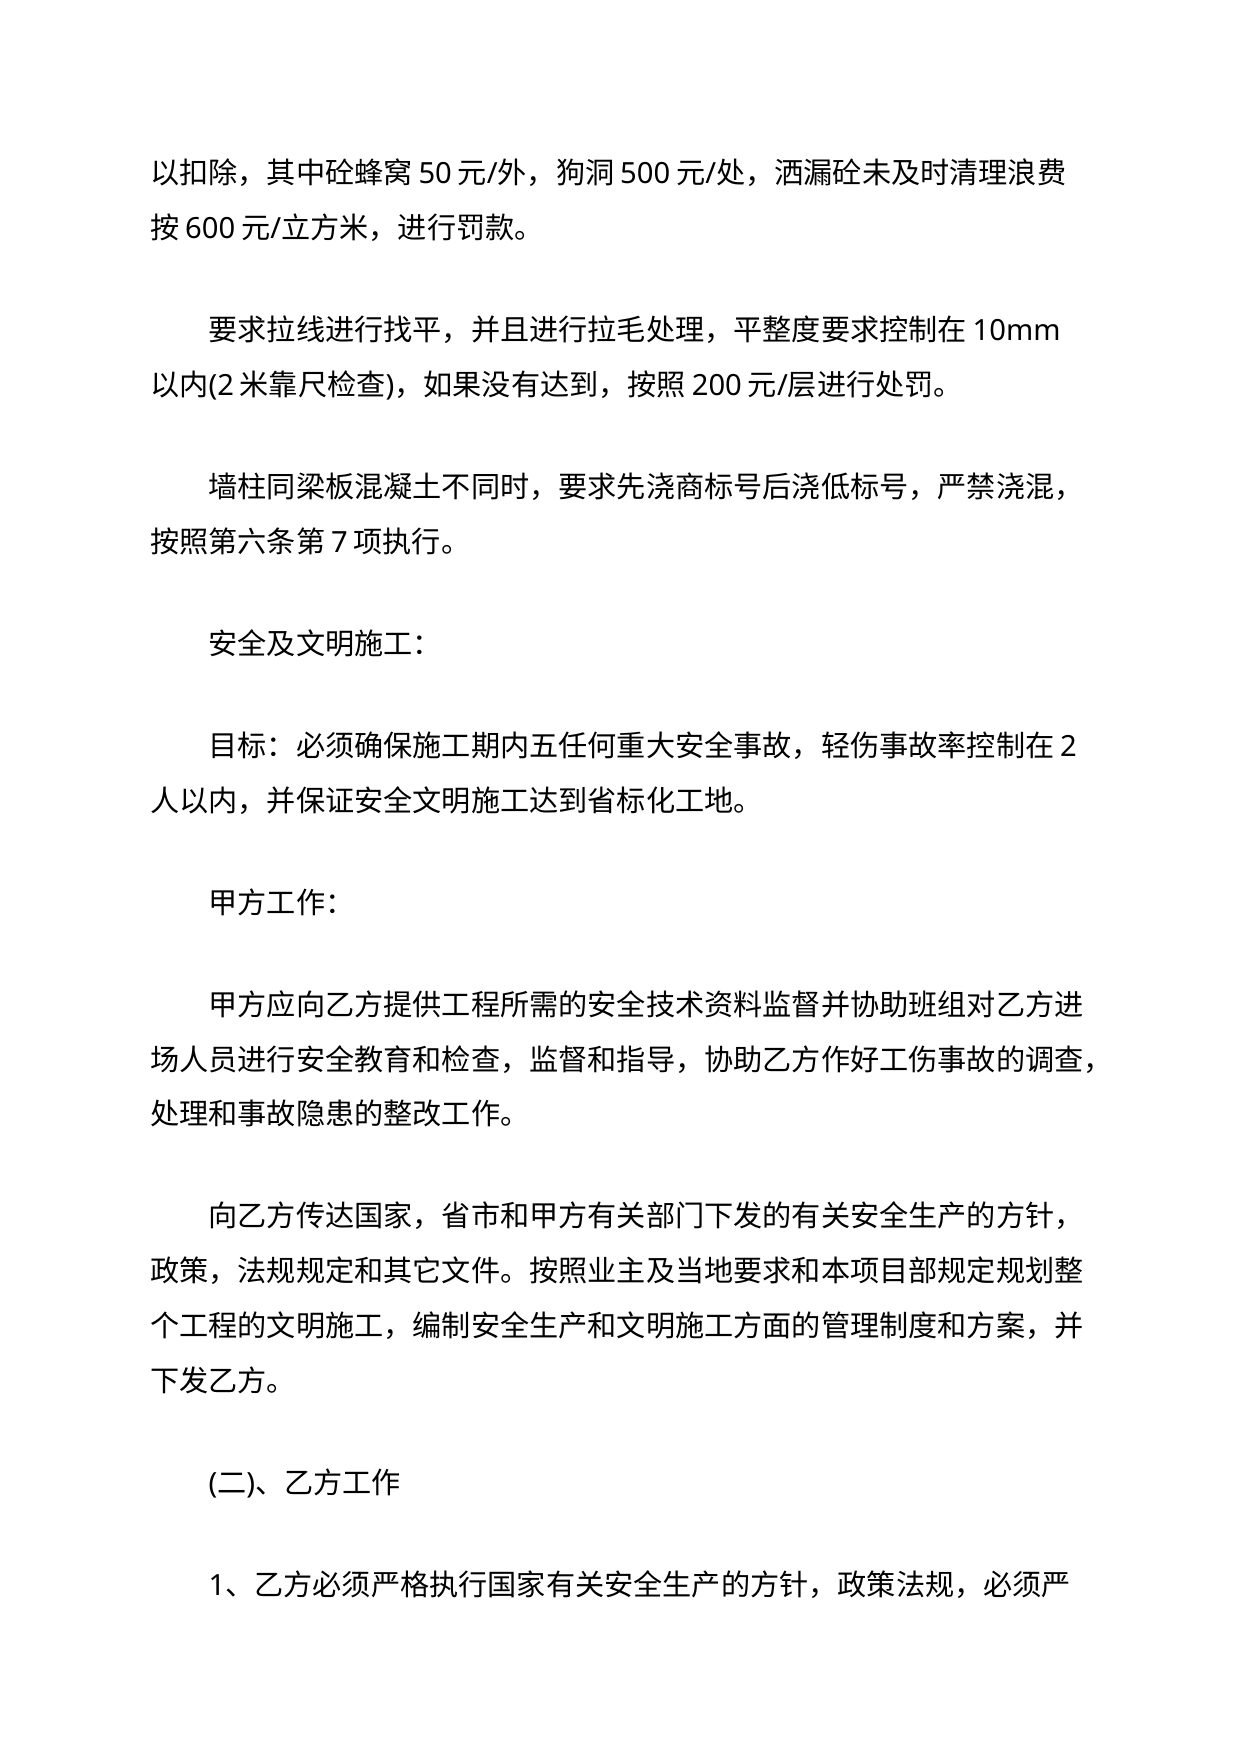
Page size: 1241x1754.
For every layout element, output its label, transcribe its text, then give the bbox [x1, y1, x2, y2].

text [150, 150, 1090, 247]
text 墙柱同梁板混凝土不同时，要求先浇商标号后浇低标号，严禁浇混，按照第六条第7项执行。 [150, 464, 1090, 561]
text (二)、乙方工作 [150, 1459, 1090, 1502]
text 甲方应向乙方提供工程所需的安全技术资料监督并协助班组对乙方进场人员进行安全教育和检查，监督和指导，协助乙方作好工伤事故的调查，处理和事故隐患的整改工作。 [150, 981, 1090, 1133]
text 要求拉线进行找平，并且进行拉毛处理，平整度要求控制在10mm以内(2米靠尺检查)，如果没有达到，按照200元/层进行处罚。 [150, 307, 1090, 404]
text 目标：必须确保施工期内五任何重大安全事故，轻伤事故率控制在2人以内，并保证安全文明施工达到省标化工地。 [150, 723, 1090, 820]
text 安全及文明施工： [150, 621, 1090, 663]
text 甲方工作： [150, 879, 1090, 922]
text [150, 1561, 1090, 1603]
text 向乙方传达国家，省市和甲方有关部门下发的有关安全生产的方针，政策，法规规定和其它文件。按照业主及当地要求和本项目部规定规划整个工程的文明施工，编制安全生产和文明施工方面的管理制度和方案，并下发乙方。 [150, 1193, 1090, 1400]
